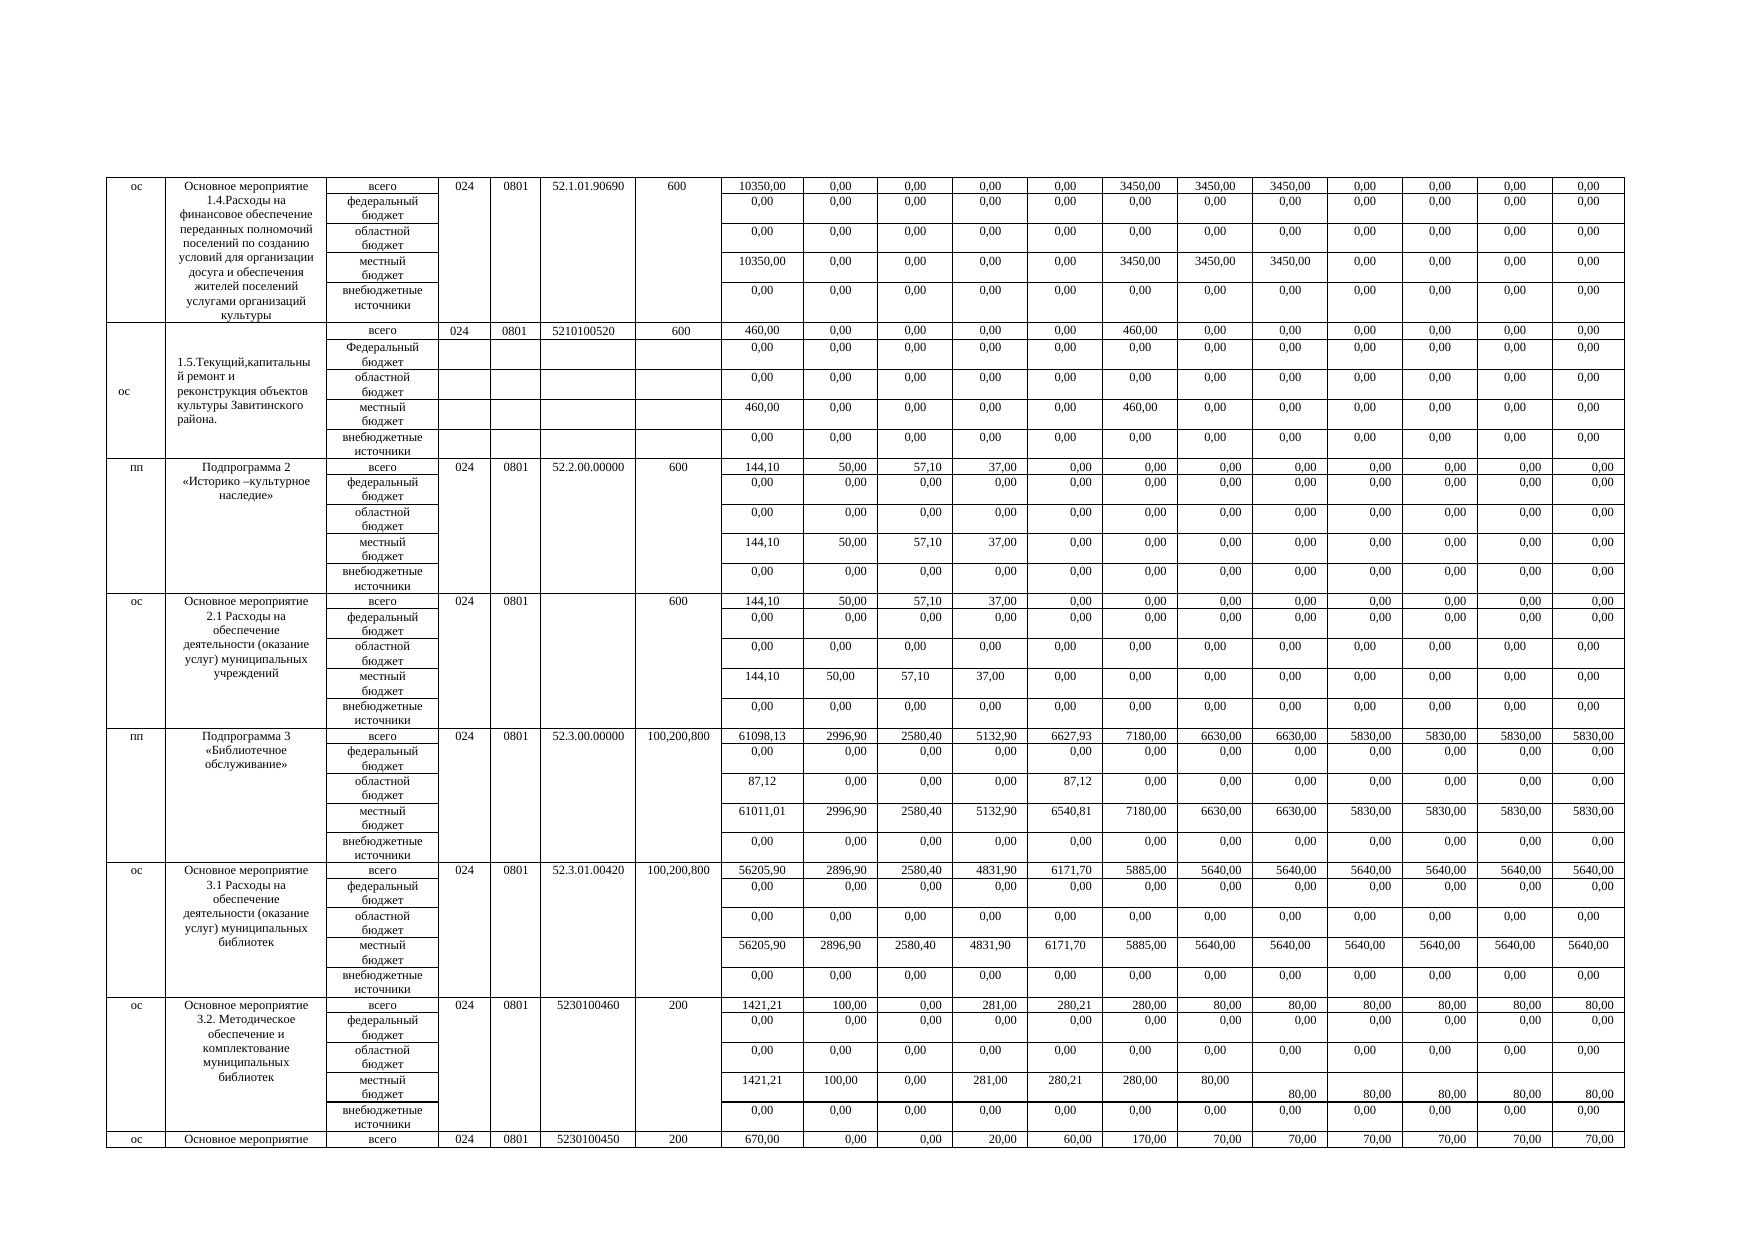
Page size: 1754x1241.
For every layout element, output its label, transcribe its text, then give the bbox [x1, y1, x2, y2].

table_cell 0,00 [1178, 400, 1252, 428]
table_cell 6171,70 [1028, 938, 1102, 967]
table_cell 144,10 [722, 594, 803, 608]
table_cell 0,00 [878, 564, 952, 593]
table_cell 0,00 [722, 879, 803, 907]
table_cell 0,00 [953, 968, 1027, 997]
table_cell 0,00 [1403, 400, 1477, 428]
table_cell 0,00 [1103, 774, 1177, 802]
table_cell 5830,00 [1553, 729, 1624, 743]
table_cell 1421,21 [722, 1073, 803, 1101]
table_cell 0,00 [953, 475, 1027, 503]
table_cell 0,00 [1028, 669, 1102, 698]
table_cell [439, 430, 490, 458]
table_cell 0,00 [1403, 459, 1477, 474]
table_cell 0,00 [804, 1043, 877, 1072]
table_cell 0,00 [1328, 564, 1402, 593]
table_cell всего [327, 323, 438, 339]
table_cell 0,00 [804, 283, 877, 322]
table_cell 0,00 [1553, 505, 1624, 533]
table_cell 0,00 [878, 639, 952, 668]
table_cell 0,00 [1403, 505, 1477, 533]
table_cell 70,00 [1478, 1132, 1552, 1147]
table_cell 0,00 [953, 564, 1027, 593]
table_cell 80,00 [1403, 998, 1477, 1012]
table_cell 0,00 [1478, 323, 1552, 339]
table_cell 5640,00 [1328, 863, 1402, 877]
table_cell 0,00 [1103, 1013, 1177, 1042]
table_cell 0,00 [1103, 1103, 1177, 1131]
table_cell 0,00 [804, 699, 877, 727]
table_cell 0,00 [722, 283, 803, 322]
table_cell 0,00 [804, 1013, 877, 1042]
table_cell 0,00 [1553, 400, 1624, 428]
table_cell 0,00 [1253, 879, 1327, 907]
table_cell 2580,40 [878, 863, 952, 877]
table_cell 52.2.00.00000 [541, 459, 635, 593]
table_cell 0,00 [1328, 430, 1402, 458]
table_cell 0,00 [1178, 475, 1252, 503]
table_cell 0,00 [1253, 430, 1327, 458]
table_cell 0,00 [1178, 370, 1252, 399]
table_cell ос [107, 1132, 165, 1147]
table_cell 0,00 [1028, 699, 1102, 727]
table_cell 0,00 [1328, 475, 1402, 503]
table_cell 0,00 [722, 968, 803, 997]
table_cell 0,00 [1403, 370, 1477, 399]
table_cell 5640,00 [1178, 938, 1252, 967]
table_cell федеральный бюджет [327, 609, 438, 638]
table_cell 80,00 [1553, 998, 1624, 1012]
table_cell 0801 [491, 998, 540, 1131]
table_cell 0,00 [878, 908, 952, 937]
table_cell 0,00 [1103, 459, 1177, 474]
table_cell 0,00 [1478, 1013, 1552, 1042]
table_cell 37,00 [953, 534, 1027, 563]
table_cell 0,00 [878, 879, 952, 907]
table_cell 61098,13 [722, 729, 803, 743]
table_cell 0,00 [1403, 194, 1477, 222]
table_cell 0,00 [1328, 283, 1402, 322]
table_cell 0,00 [1178, 594, 1252, 608]
table_cell 0801 [491, 459, 540, 593]
table_cell 024 [439, 863, 490, 997]
table_cell 5640,00 [1403, 938, 1477, 967]
table_cell всего [327, 1132, 438, 1147]
table_cell 0,00 [1478, 430, 1552, 458]
table_cell 52.3.01.00420 [541, 863, 635, 997]
table_cell 0,00 [1028, 833, 1102, 862]
table_cell 5640,00 [1478, 938, 1552, 967]
table_cell 5132,90 [953, 804, 1027, 832]
table_cell 0,00 [1478, 340, 1552, 369]
table_cell 0,00 [1178, 323, 1252, 339]
table_cell 0,00 [1178, 340, 1252, 369]
table_cell 5640,00 [1553, 938, 1624, 967]
table_cell 52.1.01.90690 [541, 178, 635, 322]
table_cell 0,00 [1103, 283, 1177, 322]
table_cell 6171,70 [1028, 863, 1102, 877]
table_cell 0,00 [1478, 505, 1552, 533]
table_cell 0,00 [878, 178, 952, 193]
table_cell 0,00 [1553, 879, 1624, 907]
table_cell 0,00 [1553, 594, 1624, 608]
table_cell 0,00 [1028, 400, 1102, 428]
table_cell 1.5.Текущий,капитальный ремонт и реконструкция объектов культуры Завитинского района. [166, 323, 326, 458]
table_cell 0,00 [1328, 699, 1402, 727]
table_cell 0801 [491, 323, 540, 339]
table_cell 0,00 [1403, 833, 1477, 862]
table_cell 0,00 [804, 340, 877, 369]
table_cell 0,00 [1478, 639, 1552, 668]
table_cell 0,00 [878, 475, 952, 503]
table_cell 87,12 [1028, 774, 1102, 802]
table_cell 0,00 [1403, 908, 1477, 937]
table_cell 61011,01 [722, 804, 803, 832]
table_cell 0,00 [1553, 534, 1624, 563]
table_cell 0,00 [1253, 534, 1327, 563]
table_cell 0,00 [1028, 594, 1102, 608]
table_cell 0,00 [878, 224, 952, 252]
table_cell 57,10 [878, 459, 952, 474]
table_cell 0,00 [1403, 968, 1477, 997]
table_cell 80,00 [1178, 1073, 1252, 1101]
table_cell 0,00 [1403, 475, 1477, 503]
table_cell всего [327, 863, 438, 877]
table_cell 0,00 [1028, 253, 1102, 282]
table_cell 0,00 [722, 744, 803, 773]
table_cell федеральный бюджет [327, 194, 438, 222]
table_cell 670,00 [722, 1132, 803, 1147]
table_cell 0,00 [804, 609, 877, 638]
table_cell 100,00 [804, 998, 877, 1012]
table_cell 0,00 [1028, 1013, 1102, 1042]
table_cell 0,00 [1328, 505, 1402, 533]
table_cell 5132,90 [953, 729, 1027, 743]
table_cell 5640,00 [1178, 863, 1252, 877]
table_cell 0,00 [1103, 505, 1177, 533]
table_cell 0,00 [1178, 194, 1252, 222]
table_cell 0,00 [1328, 400, 1402, 428]
table_cell 0,00 [1328, 908, 1402, 937]
table_cell 0,00 [1253, 1103, 1327, 1131]
table_cell 0,00 [878, 400, 952, 428]
table_cell 0,00 [1253, 1013, 1327, 1042]
table_cell местный бюджет [327, 669, 438, 698]
table_cell 57,10 [878, 534, 952, 563]
table_cell федеральный бюджет [327, 879, 438, 907]
table_cell 80,00 [1178, 998, 1252, 1012]
table_cell 0,00 [1478, 879, 1552, 907]
table_cell 0,00 [1328, 253, 1402, 282]
table_cell 460,00 [1103, 323, 1177, 339]
table_cell 0,00 [1253, 968, 1327, 997]
table_cell 0,00 [1253, 459, 1327, 474]
table_cell 024 [439, 323, 490, 339]
table_cell 5210100520 [541, 323, 635, 339]
table_cell 0,00 [1178, 699, 1252, 727]
table_cell местный бюджет [327, 253, 438, 282]
table_cell 0,00 [1178, 609, 1252, 638]
table_cell 0,00 [953, 1013, 1027, 1042]
table_cell 0,00 [1178, 968, 1252, 997]
table_cell 5885,00 [1103, 863, 1177, 877]
table_cell 0,00 [1328, 744, 1402, 773]
table_cell 7180,00 [1103, 729, 1177, 743]
table_cell 460,00 [1103, 400, 1177, 428]
table_cell 0,00 [1478, 699, 1552, 727]
table_cell 0,00 [1328, 194, 1402, 222]
table_cell 0,00 [1478, 669, 1552, 698]
table_cell 0,00 [1103, 833, 1177, 862]
table_cell 0,00 [1328, 459, 1402, 474]
table_cell 6630,00 [1253, 804, 1327, 832]
table_cell 0,00 [1328, 534, 1402, 563]
table_cell 0801 [491, 729, 540, 862]
table_cell 0,00 [1403, 430, 1477, 458]
table_cell 0,00 [1178, 430, 1252, 458]
table_cell 0,00 [1253, 194, 1327, 222]
table_cell Основное мероприятие 1.4.Расходы на финансовое обеспечение переданных полномочий поселений по созданию условий для организации досуга и обеспечения жителей поселений услугами организаций культуры [166, 178, 326, 322]
table_cell местный бюджет [327, 400, 438, 428]
table_cell 0801 [491, 863, 540, 997]
table_cell 2580,40 [878, 729, 952, 743]
table_cell 0,00 [878, 340, 952, 369]
table_cell 0,00 [1028, 1043, 1102, 1072]
table_cell 0,00 [1253, 340, 1327, 369]
table_cell 0,00 [1403, 323, 1477, 339]
table_cell 0,00 [953, 833, 1027, 862]
table_cell 0,00 [878, 283, 952, 322]
table_cell 600 [636, 459, 721, 593]
table_cell федеральный бюджет [327, 1013, 438, 1042]
table_cell всего [327, 459, 438, 474]
table_cell 0,00 [1328, 639, 1402, 668]
table_cell 0,00 [1328, 594, 1402, 608]
table_cell 0,00 [722, 1043, 803, 1072]
table_cell 50,00 [804, 534, 877, 563]
table_cell 80,00 [1328, 998, 1402, 1012]
table_cell 0,00 [1403, 699, 1477, 727]
table_cell 5640,00 [1253, 938, 1327, 967]
table_cell областной бюджет [327, 639, 438, 668]
table_cell 281,00 [953, 998, 1027, 1012]
table_cell 0,00 [1478, 1103, 1552, 1131]
table_cell 0,00 [953, 744, 1027, 773]
table_cell 70,00 [1253, 1132, 1327, 1147]
table_cell 0,00 [1478, 564, 1552, 593]
table_cell 0,00 [1403, 340, 1477, 369]
table_cell 0,00 [1553, 774, 1624, 802]
table_cell местный бюджет [327, 938, 438, 967]
table_cell 56205,90 [722, 938, 803, 967]
table_cell 0,00 [953, 1103, 1027, 1131]
table_cell 0,00 [1253, 370, 1327, 399]
table_cell 3450,00 [1103, 253, 1177, 282]
table_cell 0,00 [722, 609, 803, 638]
table_cell 0,00 [1028, 534, 1102, 563]
table_cell 0,00 [878, 253, 952, 282]
table_cell 0,00 [1328, 669, 1402, 698]
table_cell 0,00 [1028, 968, 1102, 997]
table_cell 0,00 [1178, 224, 1252, 252]
table_cell 0,00 [722, 370, 803, 399]
table_cell 20,00 [953, 1132, 1027, 1147]
table_cell 4831,90 [953, 938, 1027, 967]
table_cell 0,00 [1328, 340, 1402, 369]
table_cell 0,00 [878, 1132, 952, 1147]
table_cell 0,00 [1028, 283, 1102, 322]
table_cell [541, 370, 635, 399]
table_cell 0,00 [1553, 1103, 1624, 1131]
table_cell 0,00 [1403, 609, 1477, 638]
table_cell 0,00 [878, 609, 952, 638]
table_cell 0,00 [878, 194, 952, 222]
table_cell местный бюджет [327, 1073, 438, 1101]
table_cell [541, 400, 635, 428]
table_cell 0,00 [1028, 475, 1102, 503]
table_cell [491, 430, 540, 458]
table_cell 37,00 [953, 459, 1027, 474]
table_cell 0,00 [953, 639, 1027, 668]
table_cell 0,00 [804, 400, 877, 428]
table_cell 0,00 [1403, 178, 1477, 193]
table_cell 70,00 [1178, 1132, 1252, 1147]
table_cell областной бюджет [327, 908, 438, 937]
table_cell 0,00 [1178, 283, 1252, 322]
table_cell 0,00 [1553, 744, 1624, 773]
table_cell 0,00 [878, 833, 952, 862]
table_cell 0,00 [953, 283, 1027, 322]
table_cell 0,00 [878, 323, 952, 339]
table_cell 0,00 [1178, 774, 1252, 802]
table_cell 0,00 [1328, 178, 1402, 193]
table_cell 0,00 [953, 224, 1027, 252]
table_cell пп [107, 729, 165, 862]
table_cell 0,00 [1553, 699, 1624, 727]
table_cell всего [327, 998, 438, 1012]
table_cell 600 [636, 323, 721, 339]
table_cell 0,00 [1253, 908, 1327, 937]
table_cell 52.3.00.00000 [541, 729, 635, 862]
table_cell 024 [439, 1132, 490, 1147]
table_cell 57,10 [878, 594, 952, 608]
table_cell 0,00 [1103, 340, 1177, 369]
table_cell 80,00 [1478, 998, 1552, 1012]
table_cell 0801 [491, 594, 540, 727]
table_cell 0,00 [1403, 534, 1477, 563]
table_cell 0,00 [1553, 283, 1624, 322]
table_cell 5640,00 [1553, 863, 1624, 877]
table_cell 0,00 [1403, 1043, 1477, 1072]
table_cell всего [327, 594, 438, 608]
table_cell 0,00 [1553, 430, 1624, 458]
table_cell 0,00 [1253, 774, 1327, 802]
table_cell 0,00 [804, 194, 877, 222]
table_cell 0,00 [1253, 505, 1327, 533]
table_cell 0,00 [1553, 1043, 1624, 1072]
table_cell внебюджетные источники [327, 283, 438, 322]
table_cell 0,00 [1403, 1013, 1477, 1042]
table_cell 0,00 [722, 564, 803, 593]
table_cell 5830,00 [1403, 729, 1477, 743]
table_cell 0,00 [1403, 253, 1477, 282]
table_cell федеральный бюджет [327, 744, 438, 773]
table_cell 0,00 [1403, 774, 1477, 802]
table_cell [439, 370, 490, 399]
table_cell Основное мероприятие 2.1 Расходы на обеспечение деятельности (оказание услуг) муниципальных учреждений [166, 594, 326, 727]
table_cell ос [107, 594, 165, 727]
table_cell 0,00 [1178, 669, 1252, 698]
table_cell 0,00 [804, 1132, 877, 1147]
table_cell Основное мероприятие 3.2. Методическое обеспечение и комплектование муниципальных библиотек [166, 998, 326, 1131]
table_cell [166, 1132, 326, 1147]
table_cell 7180,00 [1103, 804, 1177, 832]
table_cell 0,00 [1478, 459, 1552, 474]
table_cell 5830,00 [1478, 729, 1552, 743]
table_cell 2896,90 [804, 938, 877, 967]
table_cell областной бюджет [327, 1043, 438, 1072]
table_cell 170,00 [1103, 1132, 1177, 1147]
table_cell 0,00 [1553, 639, 1624, 668]
table_cell Основное мероприятие 3.1 Расходы на обеспечение деятельности (оказание услуг) муниципальных библиотек [166, 863, 326, 997]
table_cell 024 [439, 729, 490, 862]
table_cell областной бюджет [327, 774, 438, 802]
table_cell [439, 340, 490, 369]
table_cell 0,00 [1028, 194, 1102, 222]
table_cell 0,00 [1478, 475, 1552, 503]
table_cell 0,00 [1103, 594, 1177, 608]
table_cell 0,00 [1403, 283, 1477, 322]
table_cell 0,00 [804, 908, 877, 937]
table_cell 281,00 [953, 1073, 1027, 1101]
table_cell 0,00 [1328, 879, 1402, 907]
table_cell 6627,93 [1028, 729, 1102, 743]
table_cell 0,00 [1328, 1103, 1402, 1131]
table_cell 200 [636, 998, 721, 1131]
table_cell 5830,00 [1553, 804, 1624, 832]
table_cell 144,10 [722, 669, 803, 698]
table_cell 0,00 [1028, 224, 1102, 252]
table_cell 0,00 [1178, 1013, 1252, 1042]
table_cell 0,00 [1328, 774, 1402, 802]
table_cell 0,00 [804, 224, 877, 252]
table_cell 0,00 [1553, 475, 1624, 503]
table_cell 0,00 [1103, 639, 1177, 668]
table_cell 0,00 [878, 1103, 952, 1131]
table_cell 0,00 [1103, 879, 1177, 907]
table_cell 0,00 [1178, 459, 1252, 474]
table_cell 0,00 [722, 699, 803, 727]
table_cell 460,00 [722, 323, 803, 339]
table_cell 6630,00 [1178, 804, 1252, 832]
table_cell 80,00 [1253, 1073, 1327, 1101]
table_cell ос [107, 178, 165, 322]
table_cell 0,00 [722, 430, 803, 458]
table_cell 0,00 [953, 340, 1027, 369]
table_cell 0,00 [1253, 639, 1327, 668]
table_cell внебюджетные источники [327, 564, 438, 593]
table_cell внебюджетные источники [327, 1103, 438, 1131]
table_cell 100,200,800 [636, 729, 721, 862]
table_cell 50,00 [804, 459, 877, 474]
table_cell 0,00 [1103, 564, 1177, 593]
table_cell 0,00 [1028, 340, 1102, 369]
table_cell 0,00 [1478, 774, 1552, 802]
table_cell 0,00 [953, 430, 1027, 458]
table_cell 0,00 [1028, 370, 1102, 399]
table_cell 0,00 [1328, 224, 1402, 252]
table_cell 100,200,800 [636, 863, 721, 997]
table_cell 0,00 [1553, 194, 1624, 222]
table_cell 0,00 [1103, 430, 1177, 458]
table_cell 0,00 [1553, 833, 1624, 862]
table_cell 0,00 [804, 774, 877, 802]
table_cell 0,00 [1028, 1103, 1102, 1131]
table_cell 0,00 [1403, 744, 1477, 773]
table_cell 0,00 [804, 178, 877, 193]
table_cell 0,00 [878, 699, 952, 727]
table_cell ос [107, 323, 165, 458]
table_cell 0,00 [1478, 370, 1552, 399]
table_cell 50,00 [804, 594, 877, 608]
table_cell 0,00 [1028, 744, 1102, 773]
table_cell 0,00 [878, 774, 952, 802]
table_cell 0,00 [804, 430, 877, 458]
table_cell 0,00 [1253, 400, 1327, 428]
table_cell 0,00 [1103, 475, 1177, 503]
table_cell областной бюджет [327, 224, 438, 252]
table_cell 37,00 [953, 669, 1027, 698]
table_cell 0,00 [1328, 323, 1402, 339]
table_cell Подпрограмма 3 «Библиотечное обслуживание» [166, 729, 326, 862]
table_cell 0,00 [1253, 594, 1327, 608]
table_cell 0,00 [1028, 879, 1102, 907]
table_cell 70,00 [1403, 1132, 1477, 1147]
table_cell 0,00 [804, 833, 877, 862]
table_cell 0,00 [878, 998, 952, 1012]
table_cell местный бюджет [327, 534, 438, 563]
table_cell 60,00 [1028, 1132, 1102, 1147]
table_cell 100,00 [804, 1073, 877, 1101]
table_cell 5230100460 [541, 998, 635, 1131]
table_cell 0,00 [1178, 833, 1252, 862]
table_cell 87,12 [722, 774, 803, 802]
table_cell 0,00 [1553, 1013, 1624, 1042]
table_cell 0,00 [1178, 505, 1252, 533]
table_cell 0,00 [1103, 744, 1177, 773]
table_cell 2580,40 [878, 938, 952, 967]
table_cell 600 [636, 594, 721, 727]
table_cell 2896,90 [804, 863, 877, 877]
table_cell 0,00 [953, 505, 1027, 533]
table_cell 0,00 [1553, 323, 1624, 339]
table_cell [541, 340, 635, 369]
table_cell 0,00 [953, 609, 1027, 638]
table_cell 0,00 [1403, 224, 1477, 252]
table_cell 0,00 [1553, 253, 1624, 282]
table_cell 0,00 [804, 968, 877, 997]
table_cell 0,00 [953, 370, 1027, 399]
table_cell федеральный бюджет [327, 475, 438, 503]
table_cell 0,00 [1403, 594, 1477, 608]
table_cell 0,00 [1103, 224, 1177, 252]
table_cell 600 [636, 178, 721, 322]
table_cell 024 [439, 594, 490, 727]
table_cell 3450,00 [1178, 253, 1252, 282]
table_cell 0,00 [722, 194, 803, 222]
table_cell 0,00 [1253, 609, 1327, 638]
table_cell 5640,00 [1253, 863, 1327, 877]
table_cell 0,00 [1253, 833, 1327, 862]
table_cell 0,00 [1553, 224, 1624, 252]
table_cell 0,00 [1328, 968, 1402, 997]
table_cell 0,00 [1478, 283, 1552, 322]
table_cell 0,00 [722, 1103, 803, 1131]
table_cell [636, 370, 721, 399]
table_cell 3450,00 [1253, 178, 1327, 193]
table_cell 4831,90 [953, 863, 1027, 877]
table_cell 0,00 [1103, 194, 1177, 222]
table_cell 0,00 [1028, 505, 1102, 533]
table_cell 0,00 [1328, 609, 1402, 638]
table_cell внебюджетные источники [327, 430, 438, 458]
table_cell 0,00 [1178, 639, 1252, 668]
table_cell 0,00 [1103, 699, 1177, 727]
table_cell внебюджетные источники [327, 833, 438, 862]
table_cell 80,00 [1253, 998, 1327, 1012]
table_cell 0,00 [1178, 564, 1252, 593]
table_cell 0,00 [804, 744, 877, 773]
table_cell 80,00 [1403, 1073, 1477, 1101]
table_cell 0801 [491, 178, 540, 322]
table_cell 0,00 [722, 340, 803, 369]
table_cell 0,00 [804, 564, 877, 593]
table_cell 280,00 [1103, 1073, 1177, 1101]
table_cell 0,00 [804, 323, 877, 339]
table_cell 0,00 [953, 178, 1027, 193]
table_cell [491, 370, 540, 399]
table_cell 0801 [491, 1132, 540, 1147]
table_cell 0,00 [1103, 609, 1177, 638]
table_cell 0,00 [1028, 178, 1102, 193]
table_cell 0,00 [878, 505, 952, 533]
table_cell 0,00 [1103, 968, 1177, 997]
table_cell 0,00 [1103, 534, 1177, 563]
table_cell 5885,00 [1103, 938, 1177, 967]
table_cell местный бюджет [327, 804, 438, 832]
table_cell 0,00 [1478, 908, 1552, 937]
table_cell 6630,00 [1178, 729, 1252, 743]
table_cell [491, 400, 540, 428]
table_cell 0,00 [1103, 908, 1177, 937]
table_cell 10350,00 [722, 253, 803, 282]
table_cell 0,00 [953, 774, 1027, 802]
table_cell 0,00 [1178, 534, 1252, 563]
table_cell 57,10 [878, 669, 952, 698]
table_cell 0,00 [722, 505, 803, 533]
table_cell 0,00 [953, 699, 1027, 727]
table_cell 10350,00 [722, 178, 803, 193]
table_cell 0,00 [878, 744, 952, 773]
table_cell [541, 594, 635, 727]
table_cell 0,00 [953, 908, 1027, 937]
table_cell 5640,00 [1403, 863, 1477, 877]
table_cell 0,00 [878, 370, 952, 399]
table_cell 0,00 [878, 1043, 952, 1072]
table_cell 0,00 [1328, 370, 1402, 399]
table_cell 024 [439, 178, 490, 322]
table_cell 5230100450 [541, 1132, 635, 1147]
table_cell 2580,40 [878, 804, 952, 832]
table_cell 0,00 [1478, 594, 1552, 608]
table_cell 5830,00 [1328, 729, 1402, 743]
table_cell 0,00 [1553, 564, 1624, 593]
table_cell Подпрограмма 2 «Историко –культурное наследие» [166, 459, 326, 593]
table_cell 0,00 [1253, 283, 1327, 322]
table_cell 0,00 [1253, 744, 1327, 773]
table_cell [636, 400, 721, 428]
table_cell областной бюджет [327, 505, 438, 533]
table_cell всего [327, 729, 438, 743]
table_cell 0,00 [1403, 564, 1477, 593]
table_cell 0,00 [1403, 879, 1477, 907]
table_cell 0,00 [953, 253, 1027, 282]
table_cell 0,00 [1328, 833, 1402, 862]
table_cell 2996,90 [804, 804, 877, 832]
table_cell 1421,21 [722, 998, 803, 1012]
table_cell 280,21 [1028, 998, 1102, 1012]
table_cell 2996,90 [804, 729, 877, 743]
table_cell 0,00 [1253, 669, 1327, 698]
table_cell 144,10 [722, 534, 803, 563]
table_cell 0,00 [1103, 669, 1177, 698]
table_cell 0,00 [1553, 340, 1624, 369]
table_cell 0,00 [1178, 1043, 1252, 1072]
table_cell 280,00 [1103, 998, 1177, 1012]
table_cell [491, 340, 540, 369]
table_cell 0,00 [1403, 669, 1477, 698]
table_cell 144,10 [722, 459, 803, 474]
table_cell 80,00 [1478, 1073, 1552, 1101]
table_cell 0,00 [1478, 400, 1552, 428]
table_cell 37,00 [953, 594, 1027, 608]
table_cell 5830,00 [1328, 804, 1402, 832]
table_cell 0,00 [953, 879, 1027, 907]
table_cell 0,00 [1178, 744, 1252, 773]
table_cell 0,00 [1478, 224, 1552, 252]
table_cell 3450,00 [1103, 178, 1177, 193]
table_cell 0,00 [1328, 1043, 1402, 1072]
table_cell 0,00 [1253, 323, 1327, 339]
table_cell 0,00 [1553, 968, 1624, 997]
table_cell 0,00 [1028, 459, 1102, 474]
table_cell 6540,81 [1028, 804, 1102, 832]
table_cell 0,00 [1103, 1043, 1177, 1072]
table_cell Федеральный бюджет [327, 340, 438, 369]
table_cell 460,00 [722, 400, 803, 428]
table_cell 0,00 [1553, 178, 1624, 193]
table_cell 0,00 [1253, 475, 1327, 503]
table_cell 0,00 [804, 1103, 877, 1131]
table_cell 0,00 [722, 639, 803, 668]
table_cell 0,00 [1178, 908, 1252, 937]
table_cell областной бюджет [327, 370, 438, 399]
table_cell 0,00 [1253, 1043, 1327, 1072]
table_cell 0,00 [722, 1013, 803, 1042]
table_cell 70,00 [1553, 1132, 1624, 1147]
table_cell 0,00 [878, 968, 952, 997]
table_cell 0,00 [1178, 879, 1252, 907]
table_cell 56205,90 [722, 863, 803, 877]
table_cell 0,00 [1478, 194, 1552, 222]
table_cell 5640,00 [1478, 863, 1552, 877]
table_cell 0,00 [953, 400, 1027, 428]
table_cell 0,00 [1253, 224, 1327, 252]
table_cell 0,00 [804, 253, 877, 282]
table_cell 3450,00 [1253, 253, 1327, 282]
table_cell 0,00 [804, 475, 877, 503]
table_cell 6630,00 [1253, 729, 1327, 743]
table_cell 80,00 [1328, 1073, 1402, 1101]
table_cell ос [107, 863, 165, 997]
table_cell 0,00 [1178, 1103, 1252, 1131]
table_cell пп [107, 459, 165, 593]
table_cell 0,00 [1478, 178, 1552, 193]
table_cell 0,00 [1478, 534, 1552, 563]
table_cell 0,00 [1478, 253, 1552, 282]
table_cell 280,21 [1028, 1073, 1102, 1101]
table_cell 0,00 [722, 833, 803, 862]
table_cell 5830,00 [1403, 804, 1477, 832]
table_cell 0,00 [804, 879, 877, 907]
table_cell внебюджетные источники [327, 699, 438, 727]
table_cell [541, 430, 635, 458]
table_cell 0,00 [1028, 908, 1102, 937]
table_cell 80,00 [1553, 1073, 1624, 1101]
table_cell 0,00 [722, 908, 803, 937]
table_cell 0,00 [1478, 833, 1552, 862]
table_cell 200 [636, 1132, 721, 1147]
table_cell [439, 400, 490, 428]
table_cell 0,00 [1403, 1103, 1477, 1131]
table_cell 0,00 [1028, 323, 1102, 339]
table_cell 0,00 [1553, 908, 1624, 937]
table_cell 0,00 [1253, 699, 1327, 727]
table_cell 0,00 [722, 224, 803, 252]
table_cell 0,00 [1553, 459, 1624, 474]
table_cell 70,00 [1328, 1132, 1402, 1147]
table_cell 0,00 [953, 323, 1027, 339]
table_cell 0,00 [1028, 430, 1102, 458]
table_cell 024 [439, 998, 490, 1131]
table_cell 0,00 [953, 194, 1027, 222]
table_cell 0,00 [1478, 1043, 1552, 1072]
table_cell 0,00 [804, 370, 877, 399]
table_cell 0,00 [1478, 609, 1552, 638]
table_cell 0,00 [1028, 609, 1102, 638]
table_cell 0,00 [1478, 744, 1552, 773]
table_cell 5640,00 [1328, 938, 1402, 967]
table_cell 0,00 [1478, 968, 1552, 997]
table_cell 0,00 [1403, 639, 1477, 668]
table_cell всего [327, 178, 438, 193]
table_cell 0,00 [1328, 1013, 1402, 1042]
table_cell 50,00 [804, 669, 877, 698]
table_cell 0,00 [1028, 639, 1102, 668]
table_cell 0,00 [804, 639, 877, 668]
table_cell 0,00 [878, 1013, 952, 1042]
table_cell ос [107, 998, 165, 1131]
table_cell 024 [439, 459, 490, 593]
table_cell 5830,00 [1478, 804, 1552, 832]
table_cell 0,00 [1553, 370, 1624, 399]
table_cell внебюджетные источники [327, 968, 438, 997]
table_cell 0,00 [878, 430, 952, 458]
table_cell [636, 430, 721, 458]
table_cell 0,00 [722, 475, 803, 503]
table_cell 0,00 [1553, 609, 1624, 638]
table_cell 0,00 [1553, 669, 1624, 698]
table_cell 0,00 [1028, 564, 1102, 593]
table_cell 0,00 [878, 1073, 952, 1101]
table_cell 0,00 [804, 505, 877, 533]
table_cell 3450,00 [1178, 178, 1252, 193]
table_cell [636, 340, 721, 369]
table_cell 0,00 [953, 1043, 1027, 1072]
table_cell 0,00 [1253, 564, 1327, 593]
table_cell 0,00 [1103, 370, 1177, 399]
